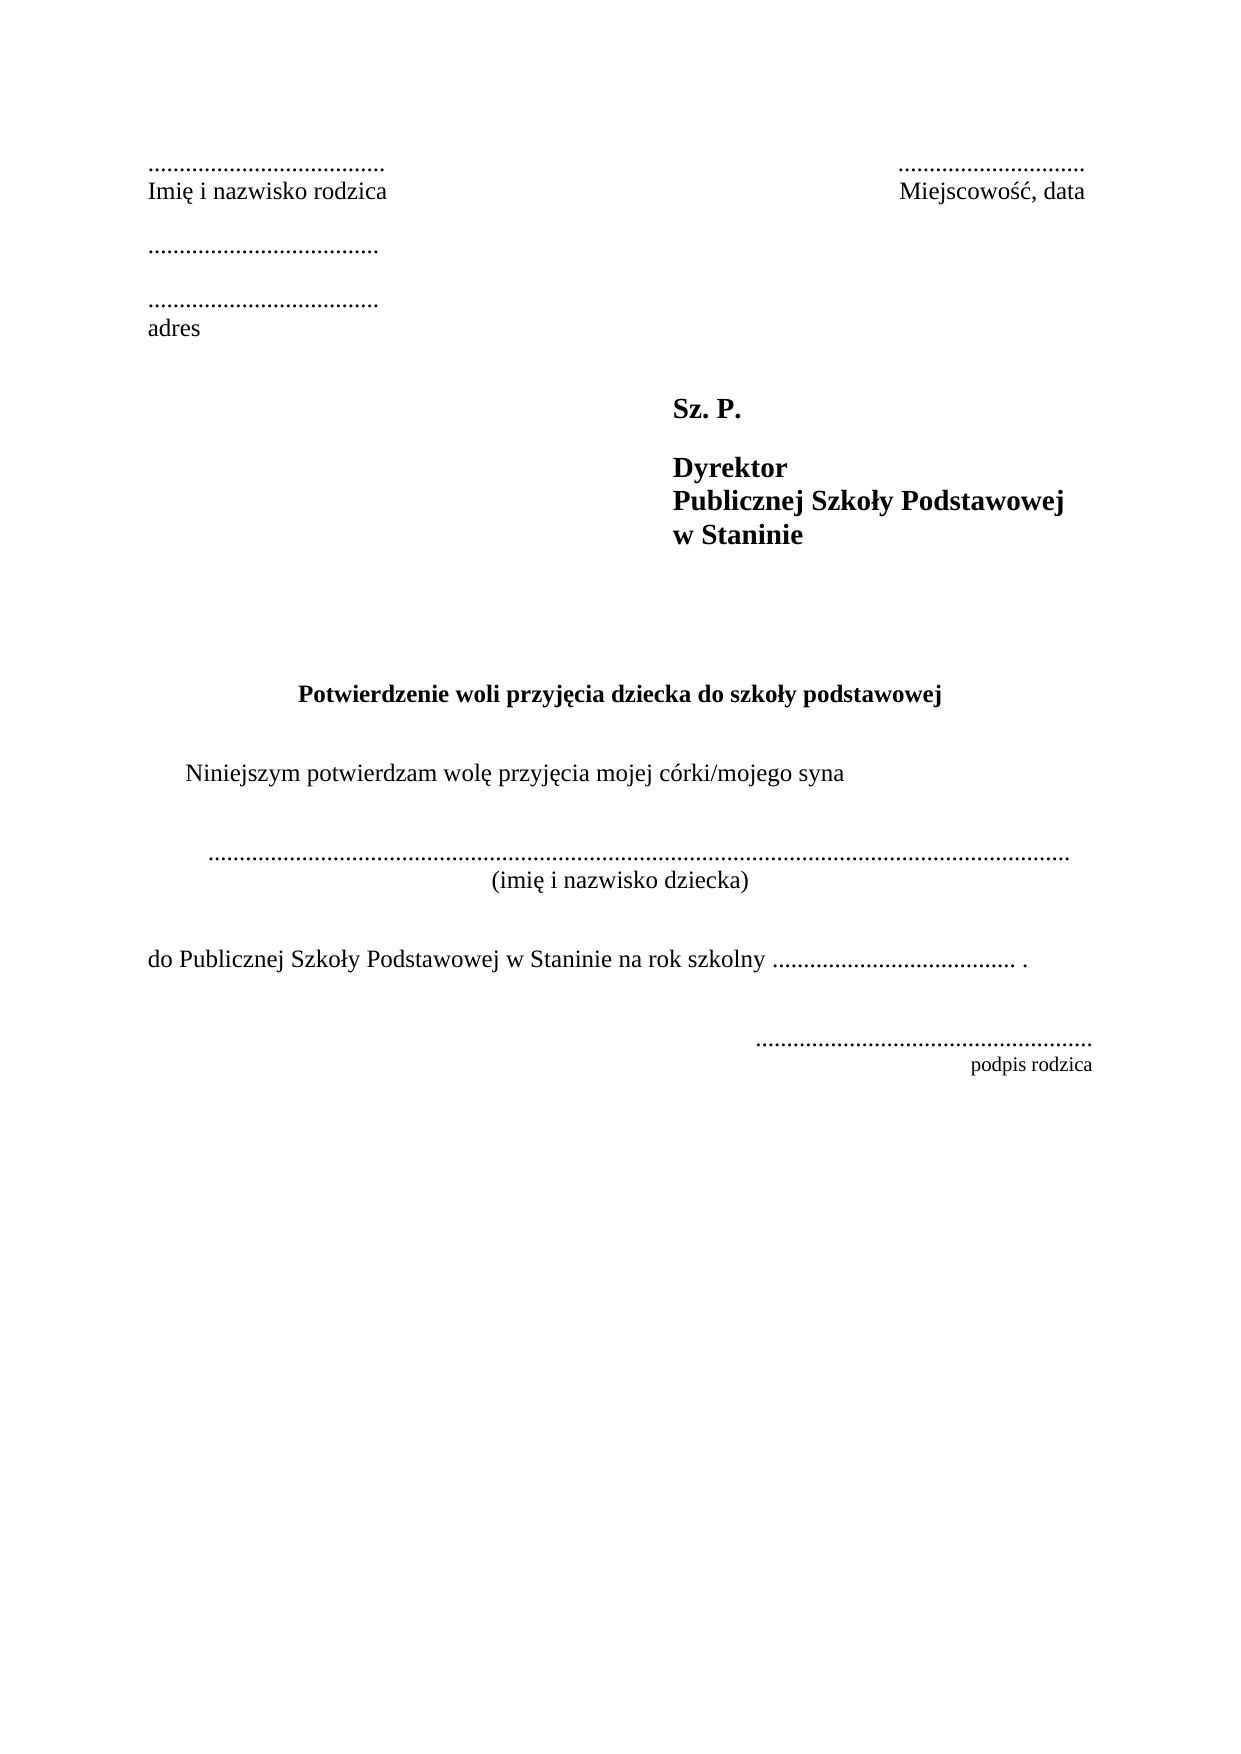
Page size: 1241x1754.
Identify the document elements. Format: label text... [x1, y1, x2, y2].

text ..................................... [148, 284, 1093, 313]
text do Publicznej Szkoły Podstawowej w Staninie na rok szkolny ....................................... . [148, 944, 1093, 973]
text .......................................................................................................................................... (imię i nazwisko dziecka) [148, 837, 1093, 894]
text Niniejszym potwierdzam wolę przyjęcia mojej córki/mojego syna [148, 758, 1093, 787]
text Sz. P. [673, 391, 1093, 425]
text Potwierdzenie woli przyjęcia dziecka do szkoły podstawowej [148, 679, 1093, 708]
text podpis rodzica [148, 1052, 1093, 1076]
text ...................................... .............................. [148, 148, 1093, 176]
text adres [148, 313, 1093, 341]
text Imię i nazwisko rodzica Miejscowość, data [148, 176, 1093, 205]
text ...................................................... [148, 1023, 1093, 1052]
text ..................................... [148, 230, 1093, 259]
text Dyrektor Publicznej Szkoły Podstawowej w Staninie [673, 450, 1093, 551]
